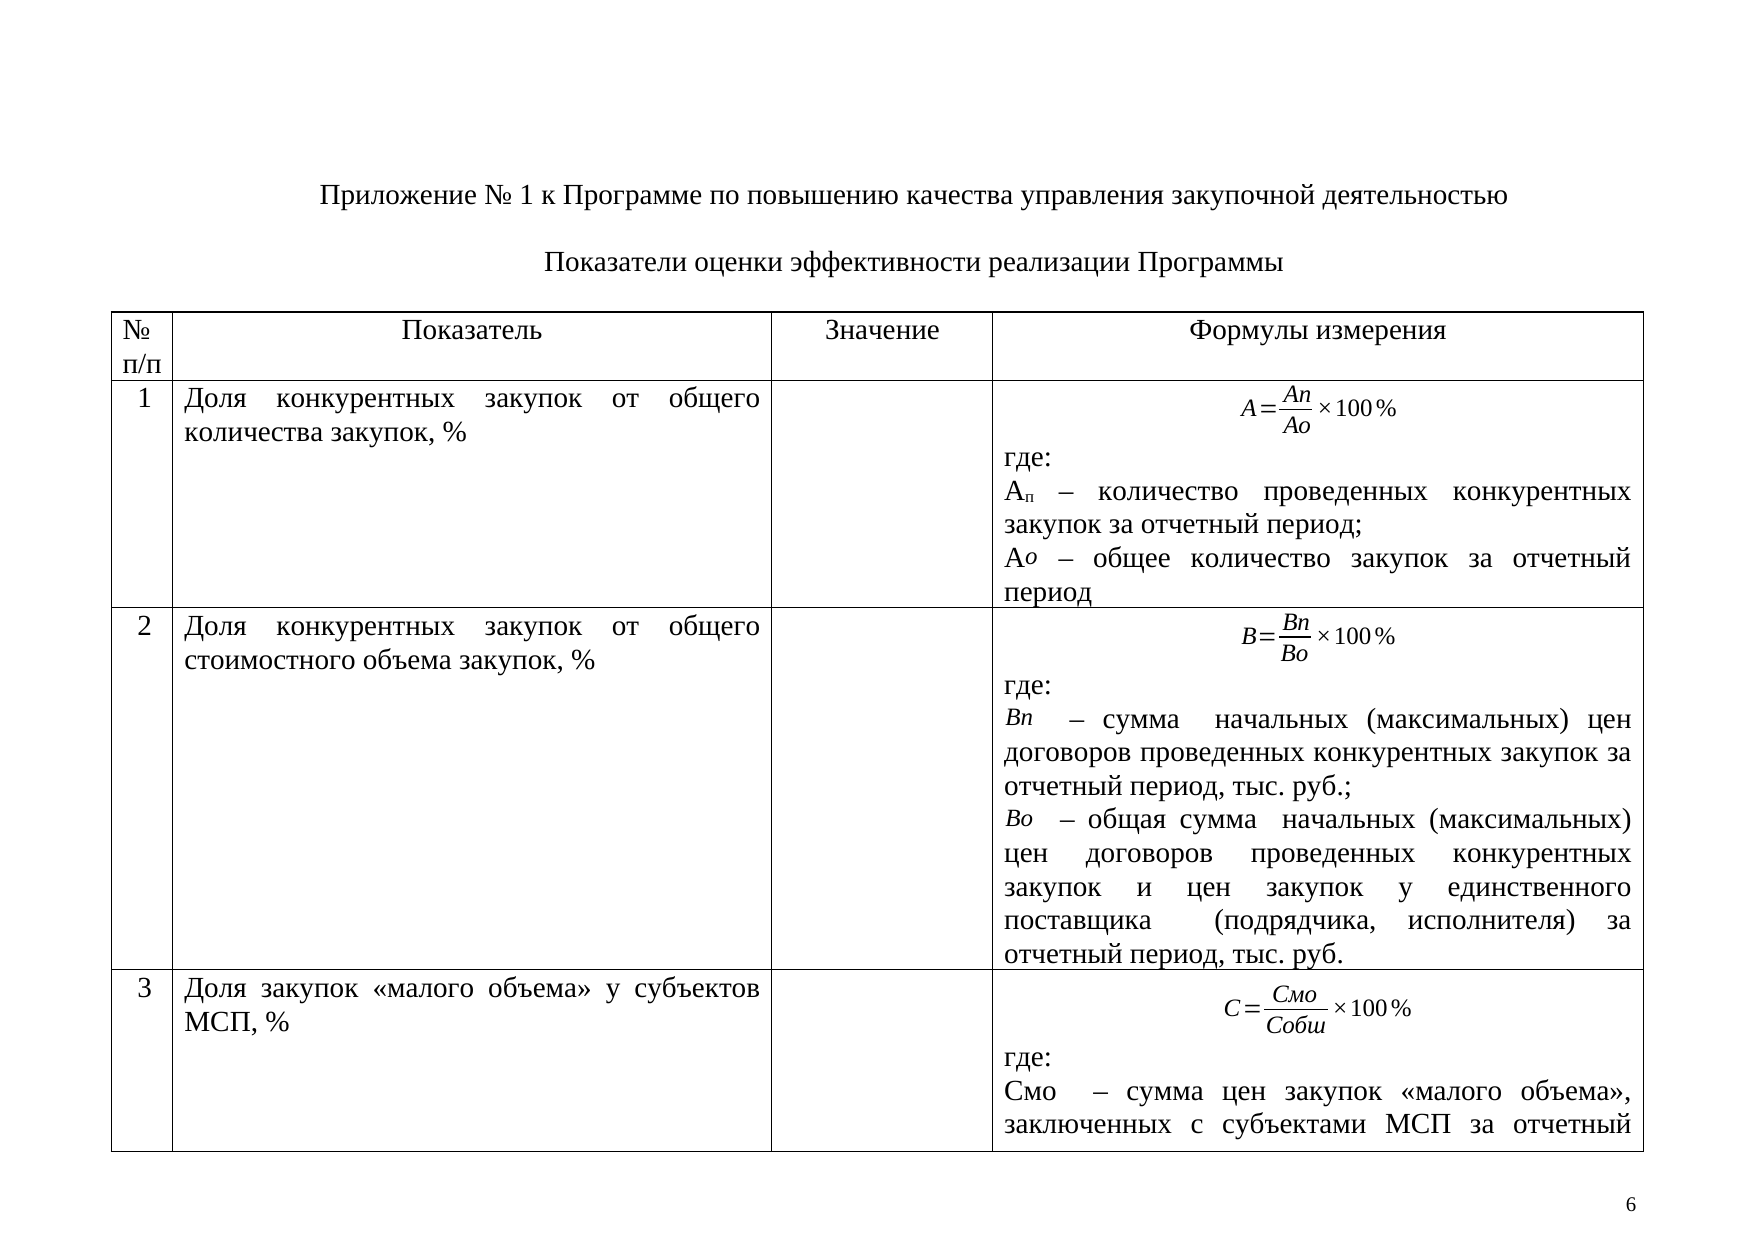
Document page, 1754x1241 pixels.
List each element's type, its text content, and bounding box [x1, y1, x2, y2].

table_cell 3 [112, 970, 172, 1151]
table_cell [772, 381, 992, 607]
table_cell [173, 970, 771, 1151]
table_header Показатель [173, 313, 771, 379]
table_cell Доля конкурентных закупок от общего количества закупок, % [173, 381, 771, 607]
table_cell [772, 970, 992, 1151]
table_cell 2 [112, 608, 172, 969]
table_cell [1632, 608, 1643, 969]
table_cell [772, 608, 992, 969]
table_cell 1 [112, 381, 172, 607]
table_header Формулы измерения [993, 313, 1643, 379]
text Показатели оценки эффективности реализации Программы [118, 244, 1636, 278]
table_cell Доля конкурентных закупок от общего стоимостного объема закупок, % [173, 608, 771, 969]
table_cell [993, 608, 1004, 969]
text Приложение № 1 к Программе по повышению качества управления закупочной деятельностью [118, 177, 1636, 211]
table_header № п/п [112, 313, 172, 379]
table_header Значение [772, 313, 992, 379]
